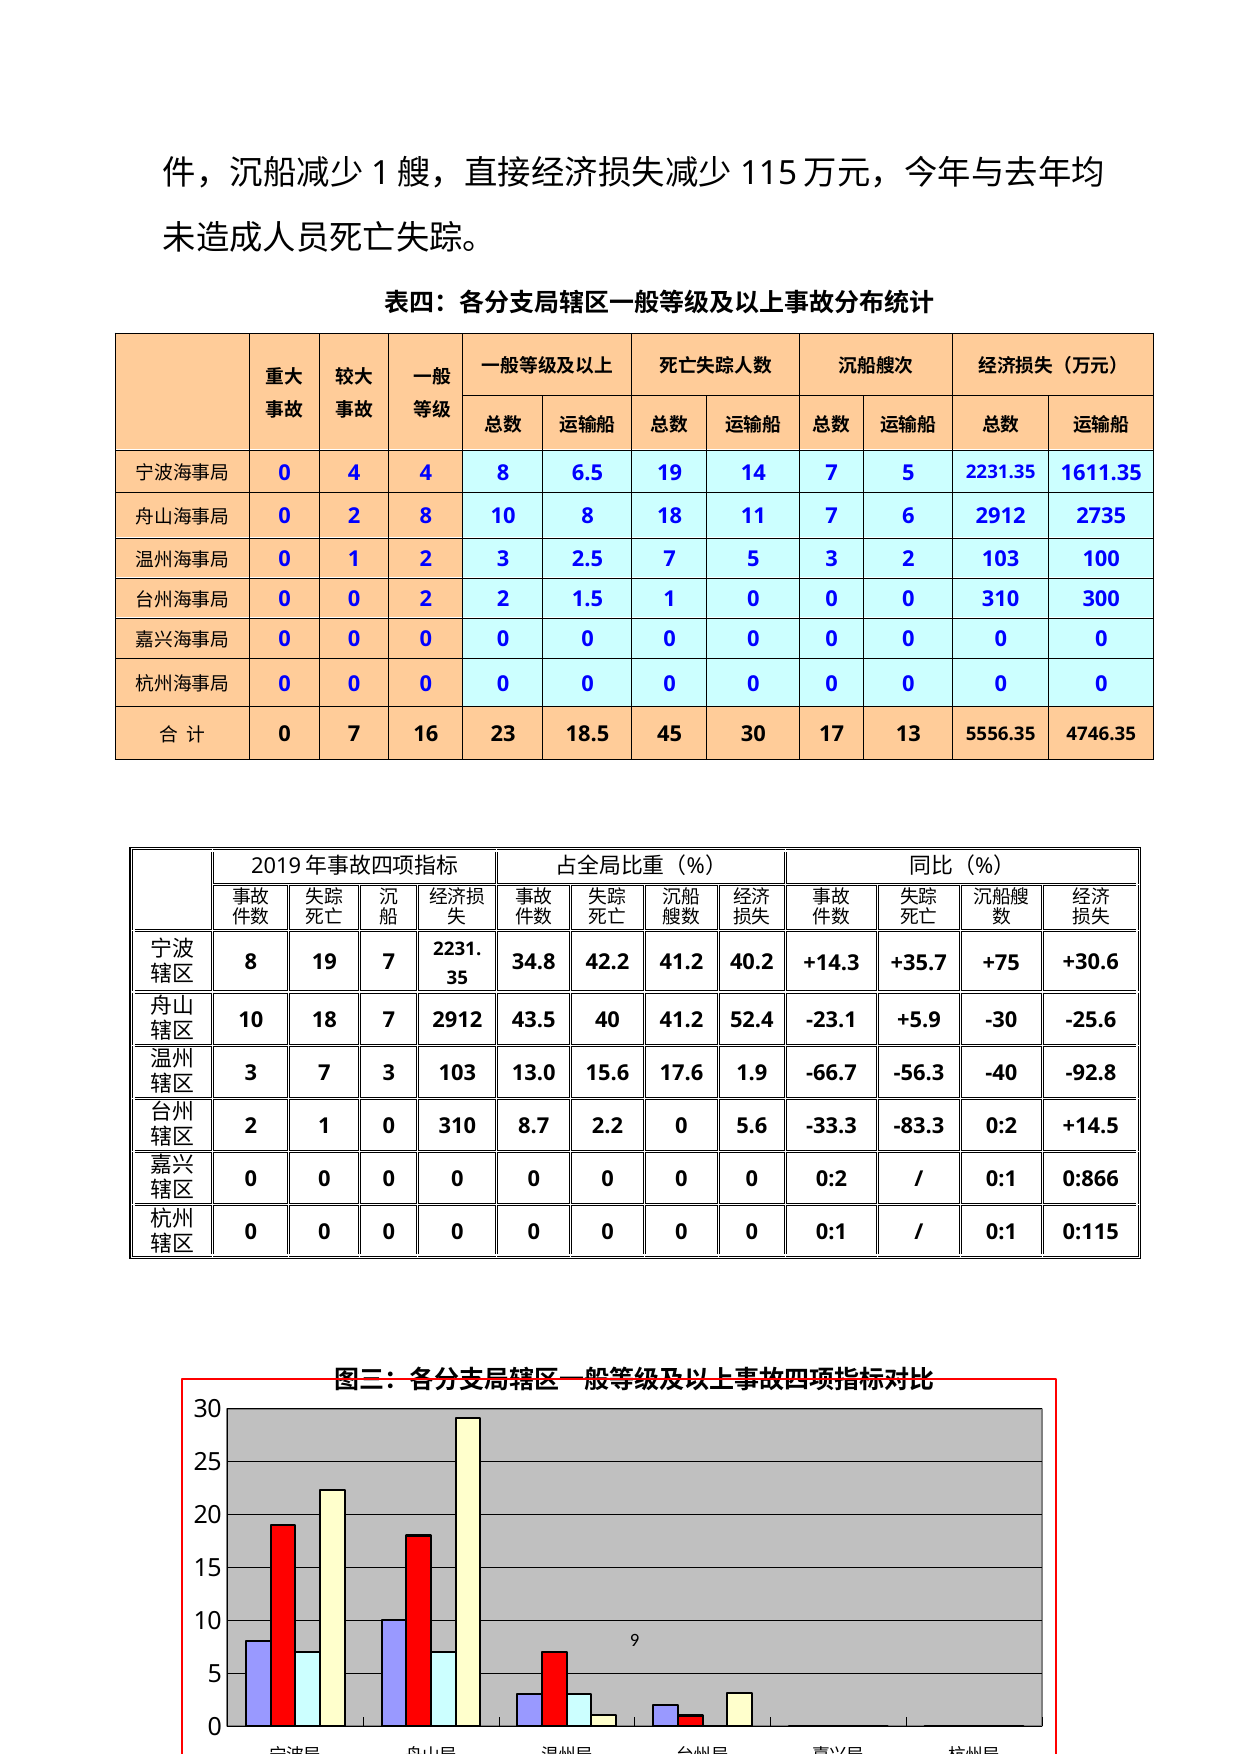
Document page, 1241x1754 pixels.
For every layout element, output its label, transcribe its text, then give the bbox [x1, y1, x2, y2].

table_header [133, 850, 212, 929]
table_cell 总数 [463, 396, 542, 449]
table_cell 台州海事局 [116, 579, 249, 617]
table_cell -23.1 [787, 994, 876, 1043]
table_cell 2912 [953, 493, 1048, 537]
table_cell 4 [389, 451, 462, 492]
table_cell 失踪 死亡 [290, 886, 358, 929]
table_cell 1 [632, 579, 706, 617]
table_header 沉船艘次 [800, 334, 952, 395]
table_cell +30.6 [1042, 929, 1139, 990]
table_cell 1.5 [543, 579, 631, 617]
table_cell 0 [250, 707, 319, 759]
table_header 同比（%） [785, 850, 1138, 883]
table_cell 0 [496, 1206, 570, 1256]
table_header 一般等级 [389, 334, 462, 449]
table_cell 0:866 [1044, 1150, 1138, 1203]
table_cell -92.8 [1044, 1044, 1138, 1097]
table_cell 7 [320, 707, 388, 759]
table_header 2019年事故四项指标 [213, 850, 496, 883]
table_cell 2 [864, 539, 952, 577]
table_cell 0 [572, 1153, 643, 1203]
table_cell 40 [572, 994, 643, 1043]
table_cell 嘉兴 辖区 [133, 1150, 211, 1203]
table_cell 6.5 [543, 451, 631, 492]
table_cell 0 [320, 619, 388, 658]
table_cell 0 [864, 579, 952, 617]
table_cell 0 [953, 659, 1048, 706]
table_cell 2 [389, 579, 462, 617]
table_cell 0 [213, 1203, 289, 1256]
table_cell 17.6 [646, 1047, 717, 1097]
table_cell 5 [707, 539, 799, 577]
table_cell +75 [962, 932, 1041, 990]
table_cell 100 [1049, 539, 1153, 577]
table_cell 8 [389, 493, 462, 537]
table_cell 0 [720, 1153, 784, 1203]
table_header 死亡失踪人数 [632, 334, 799, 395]
table_cell 2.5 [543, 539, 631, 577]
table_cell 6 [864, 493, 952, 537]
table_cell 运输船 [1049, 396, 1153, 449]
table_cell 0 [800, 579, 863, 617]
table_cell 13.0 [498, 1047, 569, 1097]
table_cell 10 [214, 994, 287, 1043]
table_header 较大事故 [320, 334, 388, 449]
table_cell 2735 [1049, 493, 1153, 537]
table_cell 合 计 [116, 707, 249, 759]
table_header 经济损失（万元） [953, 334, 1153, 395]
table_cell 杭州 辖区 [131, 1203, 212, 1256]
table_cell 2 [320, 493, 388, 537]
table_cell 7 [800, 493, 863, 537]
table_cell -66.7 [787, 1047, 876, 1097]
table_cell 0 [463, 619, 542, 658]
table_cell 0 [707, 619, 799, 658]
table_cell 2.2 [572, 1100, 643, 1150]
table_cell +5.9 [879, 994, 959, 1043]
table_cell 0 [250, 539, 319, 577]
table_header 重大 事故 [250, 334, 319, 449]
table_cell 0 [570, 1206, 644, 1256]
table_cell 8.7 [498, 1100, 569, 1150]
table_cell 7 [632, 539, 706, 577]
text 图三：各分支局辖区一般等级及以上事故四项指标对比 [162, 1345, 1106, 1410]
table_cell -56.3 [879, 1047, 959, 1097]
table_cell 3 [361, 1047, 416, 1097]
table_cell 1 [290, 1100, 358, 1150]
table_cell 0 [644, 1206, 718, 1256]
table_cell 8 [214, 932, 287, 990]
table_cell 2 [389, 539, 462, 577]
table_cell 10 [463, 493, 542, 537]
table_cell 18 [290, 994, 358, 1043]
table_cell 4 [320, 451, 388, 492]
table_cell 台州 辖区 [133, 1097, 211, 1150]
table_cell 失踪 死亡 [879, 886, 959, 929]
table_cell 0 [361, 1100, 416, 1150]
table_cell 2231.35 [419, 932, 495, 990]
table_cell 42.2 [572, 932, 643, 990]
table_cell 2231.35 [953, 451, 1048, 492]
table_cell 0:2 [962, 1100, 1041, 1150]
table_cell 34.8 [498, 932, 569, 990]
table_cell 运输船 [543, 396, 631, 449]
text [162, 138, 1106, 268]
table_cell 0 [543, 619, 631, 658]
table_cell 沉船艘数 [962, 886, 1041, 929]
table_cell 0 [250, 619, 319, 658]
table_cell 0:2 [787, 1153, 876, 1203]
table_cell 5556.35 [953, 707, 1048, 759]
table_cell 失踪死亡 [572, 886, 643, 929]
table_cell 3 [463, 539, 542, 577]
table_cell 52.4 [720, 994, 784, 1043]
table_cell 0 [419, 1153, 495, 1203]
table_cell 5 [864, 451, 952, 492]
table_cell 45 [632, 707, 706, 759]
table_cell 0 [707, 659, 799, 706]
table_cell 8 [543, 493, 631, 537]
table_cell 7 [290, 1047, 358, 1097]
table_cell 0 [953, 619, 1048, 658]
table_cell 0 [361, 1153, 416, 1203]
table_cell 0 [864, 659, 952, 706]
table_cell 18.5 [543, 707, 631, 759]
table_cell 0 [250, 493, 319, 537]
table_cell 3 [800, 539, 863, 577]
table_header 一般等级及以上 [463, 334, 631, 395]
table_cell 0:1 [962, 1153, 1041, 1203]
table_cell 0 [389, 659, 462, 706]
table_cell 嘉兴海事局 [116, 619, 249, 658]
table_header 占全局比重（%） [496, 850, 785, 883]
table_cell 3 [214, 1047, 287, 1097]
table_cell 经济 损失 [1044, 883, 1138, 929]
table_cell 0 [418, 1206, 496, 1256]
table_cell 0:1 [960, 1206, 1042, 1256]
table_cell 40.2 [720, 932, 784, 990]
table_cell 事故件数 [498, 886, 569, 929]
table_cell 0 [498, 1153, 569, 1203]
table_cell 0 [1049, 659, 1153, 706]
table_cell 0 [290, 1153, 358, 1203]
table_cell 0 [320, 659, 388, 706]
table_cell 41.2 [646, 932, 717, 990]
table_cell 总数 [632, 396, 706, 449]
table_cell 杭州海事局 [116, 659, 249, 706]
table_cell 41.2 [646, 994, 717, 1043]
table_cell 14 [707, 451, 799, 492]
table_cell / [879, 1153, 959, 1203]
table_cell 23 [463, 707, 542, 759]
table_cell 0 [632, 659, 706, 706]
table_cell 0 [250, 659, 319, 706]
table_cell 宁波海事局 [116, 451, 249, 492]
table_cell 2 [463, 579, 542, 617]
table_cell 0 [1049, 619, 1153, 658]
table_cell 经济损失 [419, 886, 495, 929]
table_cell 4746.35 [1049, 707, 1153, 759]
table_cell 18 [632, 493, 706, 537]
table_cell -30 [962, 994, 1041, 1043]
table_cell 0 [800, 659, 863, 706]
table_cell / [877, 1206, 960, 1256]
table_cell 0 [289, 1206, 359, 1256]
table_cell +14.5 [1044, 1097, 1138, 1150]
table_cell 16 [389, 707, 462, 759]
table_cell 温州 辖区 [133, 1044, 211, 1097]
table_cell 0 [320, 579, 388, 617]
table_cell 7 [800, 451, 863, 492]
table_cell 11 [707, 493, 799, 537]
table_cell 0 [707, 579, 799, 617]
table_cell 舟山 辖区 [131, 990, 212, 1043]
table_cell 310 [953, 579, 1048, 617]
table_cell 0 [718, 1206, 785, 1256]
table_cell 1.9 [720, 1047, 784, 1097]
table_cell 温州海事局 [116, 539, 249, 577]
table_cell 0 [250, 451, 319, 492]
table_cell 0 [359, 1203, 418, 1256]
table_cell 300 [1049, 579, 1153, 617]
table_cell 1 [320, 539, 388, 577]
table_cell 19 [632, 451, 706, 492]
table_cell 0 [632, 619, 706, 658]
table_cell -40 [962, 1047, 1041, 1097]
table_cell 0 [646, 1153, 717, 1203]
table_cell 0 [250, 579, 319, 617]
table_cell 沉船 [361, 886, 416, 929]
table_cell -25.6 [1042, 990, 1139, 1043]
table_cell 17 [800, 707, 863, 759]
table_cell 30 [707, 707, 799, 759]
table_cell 0 [864, 619, 952, 658]
table_cell 13 [864, 707, 952, 759]
table_cell 43.5 [498, 994, 569, 1043]
table_cell 0:1 [785, 1206, 877, 1256]
table_cell +14.3 [787, 932, 876, 990]
table_cell 1611.35 [1049, 451, 1153, 492]
table_cell 0 [463, 659, 542, 706]
table_cell +35.7 [879, 932, 959, 990]
table_cell 0:115 [1042, 1203, 1139, 1256]
table_cell 运输船 [707, 396, 799, 449]
table_cell 经济 损失 [720, 886, 784, 929]
table_cell 宁波 辖区 [131, 929, 212, 990]
table_cell 103 [419, 1047, 495, 1097]
table_cell 事故 件数 [214, 886, 287, 929]
table_cell 19 [290, 932, 358, 990]
table_cell 8 [463, 451, 542, 492]
text 表四：各分支局辖区一般等级及以上事故分布统计 [162, 268, 1106, 333]
table_cell 0 [389, 619, 462, 658]
table_cell 7 [361, 932, 416, 990]
table_cell 15.6 [572, 1047, 643, 1097]
table_cell 0 [543, 659, 631, 706]
table_cell 310 [419, 1100, 495, 1150]
table_cell 103 [953, 539, 1048, 577]
table_cell 运输船 [864, 396, 952, 449]
table_header [116, 334, 249, 449]
table_cell 舟山海事局 [116, 493, 249, 537]
table_cell -33.3 [787, 1100, 876, 1150]
table_cell 0 [800, 619, 863, 658]
table_cell -83.3 [879, 1100, 959, 1150]
table_cell 2 [214, 1100, 287, 1150]
table_cell 5.6 [720, 1100, 784, 1150]
table_cell 事故 件数 [787, 886, 876, 929]
table_cell 0 [214, 1153, 287, 1203]
table_cell 7 [361, 994, 416, 1043]
table_cell 总数 [953, 396, 1048, 449]
table_cell 沉船 艘数 [646, 886, 717, 929]
table_cell 总数 [800, 396, 863, 449]
table_cell 0 [646, 1100, 717, 1150]
table_cell 2912 [419, 994, 495, 1043]
